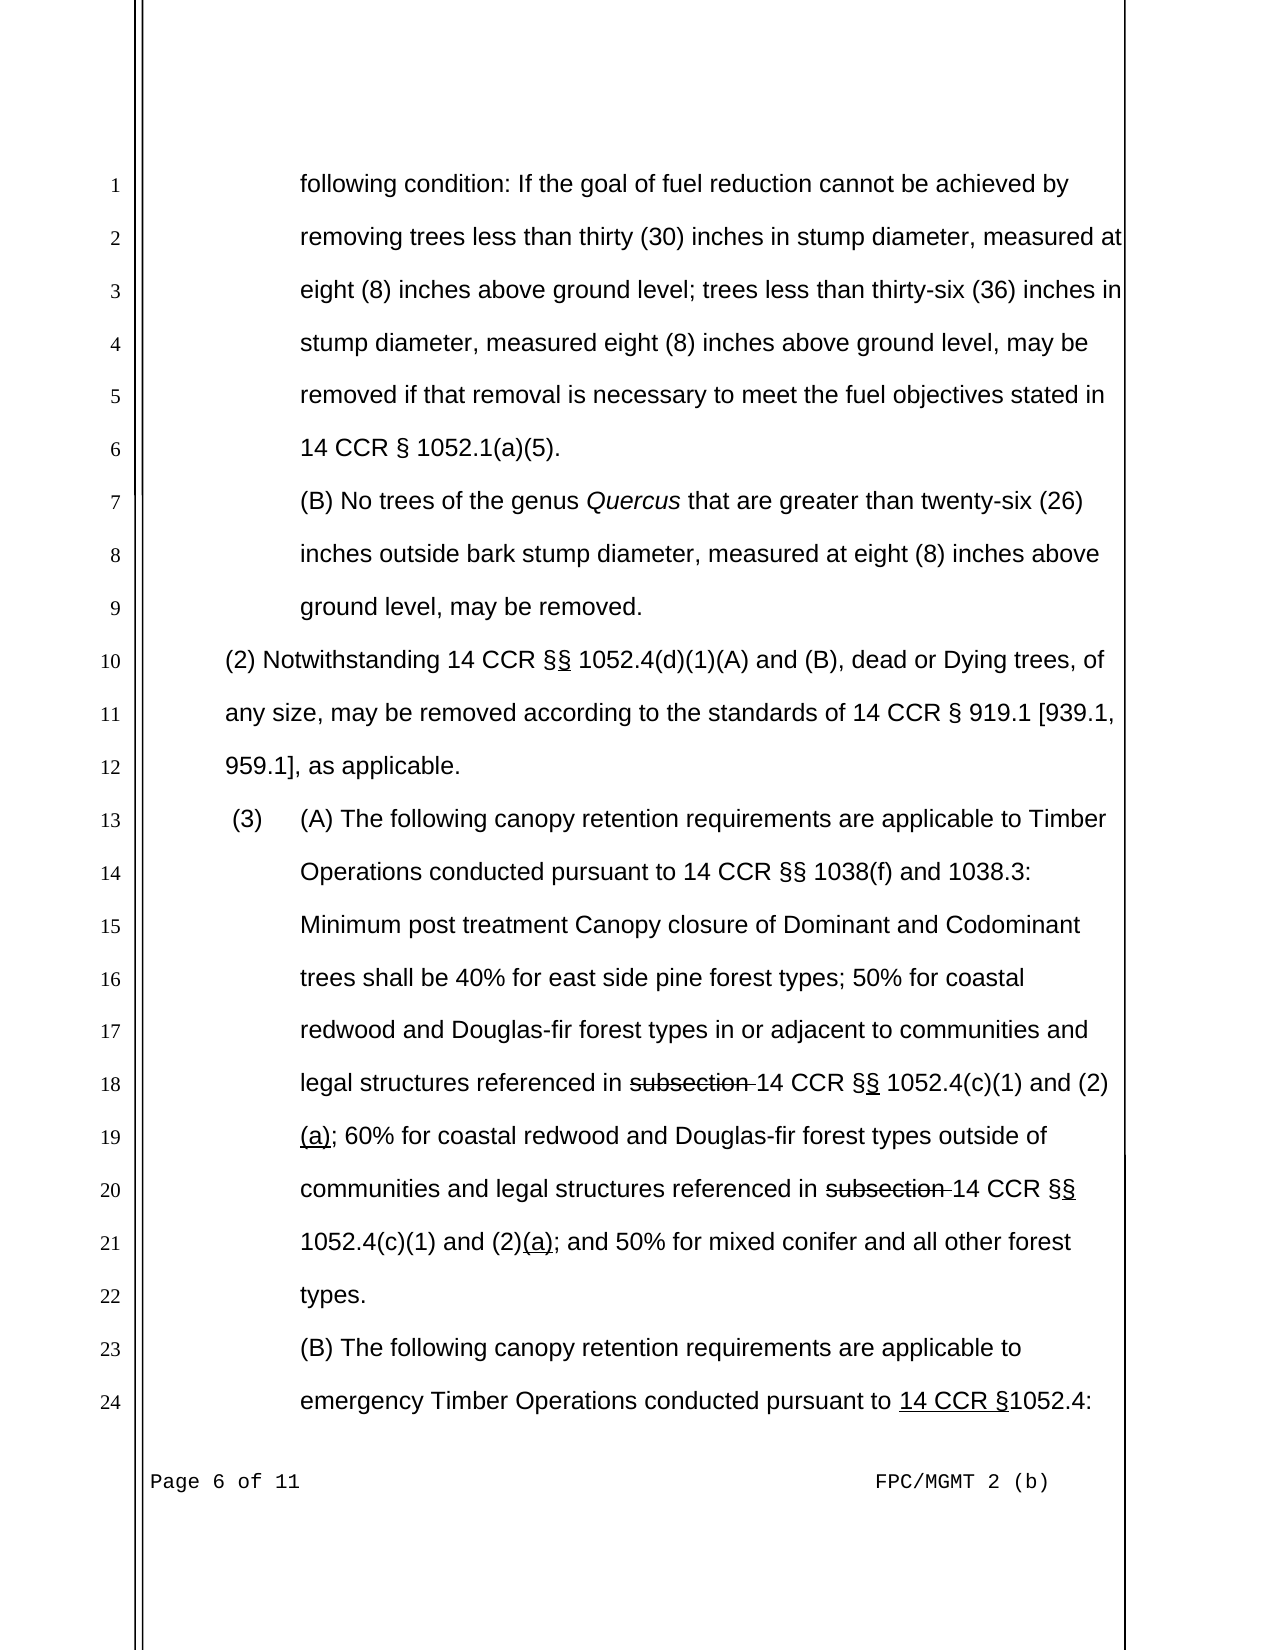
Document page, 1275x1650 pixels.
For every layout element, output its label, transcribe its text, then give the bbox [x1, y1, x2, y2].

text (B) No trees of the genus Quercus that are greater than twenty-six (26) inches outside bark stump diameter, measured at eight (8) inches above ground level, may be removed. [300, 467, 1125, 626]
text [300, 150, 1125, 467]
text (B) The following canopy retention requirements are applicable to emergency Timber Operations conducted pursuant to 14 CCR §1052.4: [300, 1314, 1125, 1420]
text (3) (A) The following canopy retention requirements are applicable to Timber Operations conducted pursuant to 14 CCR §§ 1038(f) and 1038.3: Minimum post treatment Canopy closure of Dominant and Codominant trees shall be 40% for east side pine forest types; 50% for coastal redwood and Douglas-fir forest types in or adjacent to communities and legal structures referenced in subsection 14 CCR §§ 1052.4(c)(1) and (2)(a); 60% for coastal redwood and Douglas-fir forest types outside of communities and legal structures referenced in subsection 14 CCR §§ 1052.4(c)(1) and (2)(a); and 50% for mixed conifer and all other forest types. [225, 785, 1125, 1314]
text (2) Notwithstanding 14 CCR §§ 1052.4(d)(1)(A) and (B), dead or Dying trees, of any size, may be removed according to the standards of 14 CCR § 919.1 [939.1, 959.1], as applicable. [225, 626, 1125, 785]
